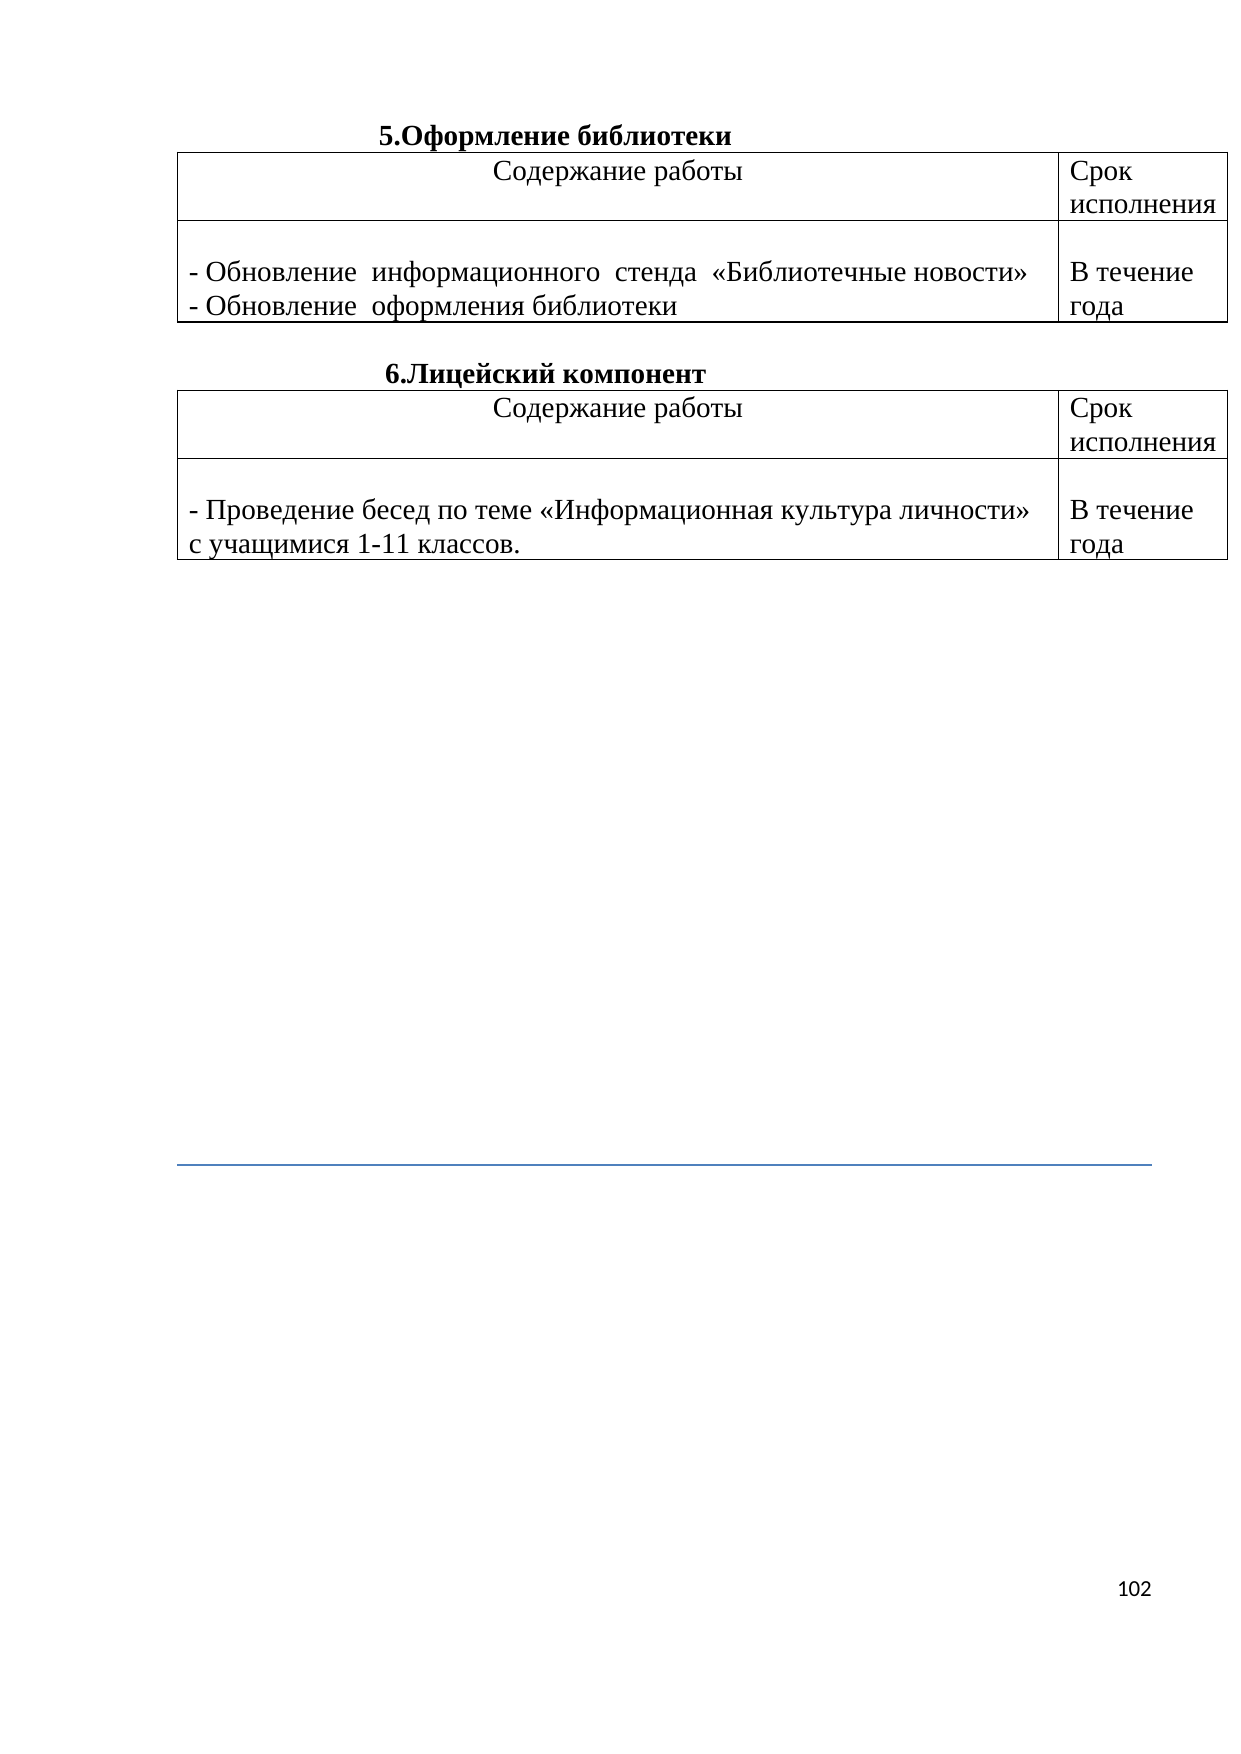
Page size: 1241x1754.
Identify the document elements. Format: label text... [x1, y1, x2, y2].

table_header Срок исполнения [1059, 391, 1227, 458]
table_cell - Обновление информационного стенда «Библиотечные новости» - Обновление оформления библиотеки [178, 221, 1058, 321]
table_header Срок исполнения [1059, 153, 1227, 220]
table_cell В течение года [1059, 459, 1227, 559]
table_cell - Проведение бесед по теме «Информационная культура личности» с учащимися 1-11 классов. [178, 459, 1058, 559]
table_header Содержание работы [178, 153, 1058, 220]
table_header Содержание работы [178, 391, 1058, 458]
text 6.Лицейский компонент [177, 356, 1152, 389]
text 5.Оформление библиотеки [177, 118, 1152, 152]
table_cell В течение года [1059, 221, 1227, 321]
